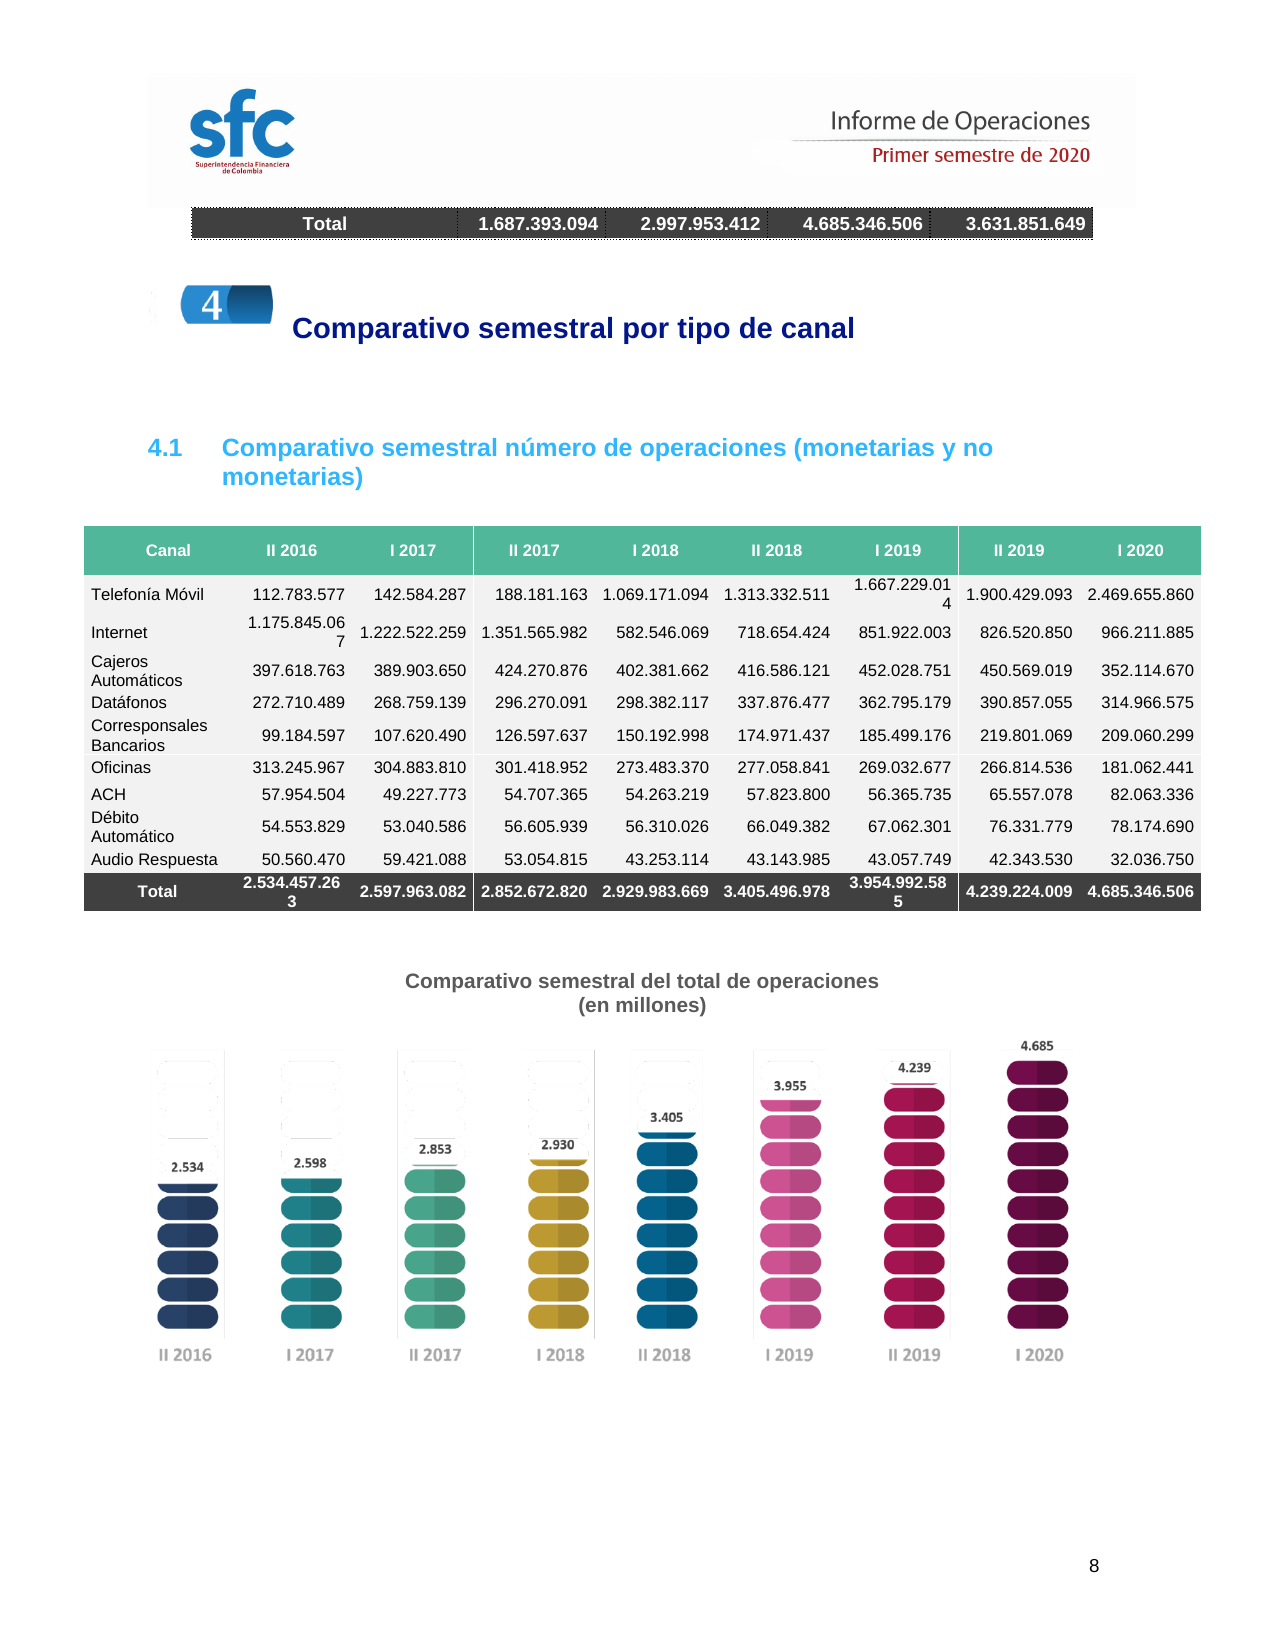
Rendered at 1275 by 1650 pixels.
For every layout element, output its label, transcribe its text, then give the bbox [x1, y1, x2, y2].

table_cell Oficinas [84, 755, 231, 781]
table_cell 3.631.851.649 [930, 208, 1093, 238]
table_cell 966.211.885 [1080, 613, 1201, 651]
table_cell 718.654.424 [716, 613, 837, 651]
table_cell 389.903.650 [352, 651, 473, 690]
table_cell 56.365.735 [837, 781, 958, 808]
table_cell 2.997.953.412 [605, 208, 768, 238]
table_header II 2016 [231, 526, 352, 575]
subtitle Comparativo semestral por tipo de canal [273, 311, 1137, 344]
table_cell 150.192.998 [595, 716, 716, 754]
table_cell 57.954.504 [231, 781, 352, 808]
table_header I 2020 [1080, 526, 1201, 575]
table_cell 188.181.163 [474, 575, 595, 613]
table_cell 56.605.939 [474, 808, 595, 846]
table_cell 49.227.773 [352, 781, 473, 808]
table_header I 2017 [352, 526, 473, 575]
table_cell 362.795.179 [837, 690, 958, 716]
table_cell 826.520.850 [959, 613, 1080, 651]
table_cell 1.900.429.093 [959, 575, 1080, 613]
table_header II 2018 [716, 526, 837, 575]
table_cell 416.586.121 [716, 651, 837, 690]
table_cell 219.801.069 [959, 716, 1080, 754]
table_cell 352.114.670 [1080, 651, 1201, 690]
text Comparativo semestral del total de operaciones [148, 968, 1137, 992]
table_cell 4.239.224.009 [959, 873, 1080, 911]
table_cell 42.343.530 [959, 846, 1080, 873]
table_cell 301.418.952 [474, 755, 595, 781]
table_cell 66.049.382 [716, 808, 837, 846]
table_cell 3.405.496.978 [716, 873, 837, 911]
table_cell 851.922.003 [837, 613, 958, 651]
table_cell 99.184.597 [231, 716, 352, 754]
table_cell 402.381.662 [595, 651, 716, 690]
table_cell 54.553.829 [231, 808, 352, 846]
table_cell 56.310.026 [595, 808, 716, 846]
table_cell Total [192, 208, 458, 238]
table_cell 390.857.055 [959, 690, 1080, 716]
text (en millones) [148, 992, 1137, 1016]
table_cell 4.685.346.506 [768, 208, 930, 238]
table_cell 2.469.655.860 [1080, 575, 1201, 613]
table_cell 1.667.229.014 [837, 575, 958, 613]
table_cell 181.062.441 [1080, 755, 1201, 781]
table_cell 2.929.983.669 [595, 873, 716, 911]
table_cell 59.421.088 [352, 846, 473, 873]
table_cell 2.852.672.820 [474, 873, 595, 911]
table_cell 1.222.522.259 [352, 613, 473, 651]
table_cell 209.060.299 [1080, 716, 1201, 754]
table_cell 452.028.751 [837, 651, 958, 690]
table_cell 76.331.779 [959, 808, 1080, 846]
table_header I 2018 [595, 526, 716, 575]
table_cell Total [84, 873, 231, 911]
table_cell 57.823.800 [716, 781, 837, 808]
table_cell 397.618.763 [231, 651, 352, 690]
table_cell Telefonía Móvil [84, 575, 231, 613]
table_cell 582.546.069 [595, 613, 716, 651]
table_cell Audio Respuesta [84, 846, 231, 873]
table_cell 65.557.078 [959, 781, 1080, 808]
table_cell 43.057.749 [837, 846, 958, 873]
table_header II 2017 [474, 526, 595, 575]
table_cell 269.032.677 [837, 755, 958, 781]
table_cell 2.597.963.082 [352, 873, 473, 911]
list Comparativo semestral número de operaciones (monetarias y no monetarias) [148, 433, 1137, 491]
table_cell 54.263.219 [595, 781, 716, 808]
table_cell 2.534.457.263 [231, 873, 352, 911]
table_cell Corresponsales Bancarios [84, 716, 231, 754]
table_cell 268.759.139 [352, 690, 473, 716]
table_cell 337.876.477 [716, 690, 837, 716]
table_cell 185.499.176 [837, 716, 958, 754]
picture [147, 241, 273, 369]
table_cell 53.054.815 [474, 846, 595, 873]
table_cell 313.245.967 [231, 755, 352, 781]
table_cell Cajeros Automáticos [84, 651, 231, 690]
table_cell 50.560.470 [231, 846, 352, 873]
picture [147, 73, 1137, 208]
table_cell 142.584.287 [352, 575, 473, 613]
table_cell 1.069.171.094 [595, 575, 716, 613]
table_cell 107.620.490 [352, 716, 473, 754]
table_cell 112.783.577 [231, 575, 352, 613]
table_cell 67.062.301 [837, 808, 958, 846]
table_cell Internet [84, 613, 231, 651]
table_cell Débito Automático [84, 808, 231, 846]
table_cell 43.253.114 [595, 846, 716, 873]
table_cell 4.685.346.506 [1080, 873, 1201, 911]
table_header II 2019 [959, 526, 1080, 575]
table_cell ACH [84, 781, 231, 808]
table_cell 53.040.586 [352, 808, 473, 846]
table_cell 32.036.750 [1080, 846, 1201, 873]
picture [117, 1032, 1107, 1377]
table_header I 2019 [837, 526, 958, 575]
table_cell 82.063.336 [1080, 781, 1201, 808]
table_cell 1.313.332.511 [716, 575, 837, 613]
table_cell 54.707.365 [474, 781, 595, 808]
table_cell 266.814.536 [959, 755, 1080, 781]
table_cell 1.351.565.982 [474, 613, 595, 651]
table_cell 450.569.019 [959, 651, 1080, 690]
table_cell 126.597.637 [474, 716, 595, 754]
table_cell 424.270.876 [474, 651, 595, 690]
table_cell 277.058.841 [716, 755, 837, 781]
table_cell 78.174.690 [1080, 808, 1201, 846]
table_cell 43.143.985 [716, 846, 837, 873]
table_cell 296.270.091 [474, 690, 595, 716]
table_cell 298.382.117 [595, 690, 716, 716]
table_cell Datáfonos [84, 690, 231, 716]
table_cell 304.883.810 [352, 755, 473, 781]
table_header Canal [84, 526, 231, 575]
table_cell 3.954.992.585 [837, 873, 958, 911]
table_cell 273.483.370 [595, 755, 716, 781]
table_cell 1.687.393.094 [458, 208, 605, 238]
table_cell 272.710.489 [231, 690, 352, 716]
table_cell 174.971.437 [716, 716, 837, 754]
table_cell 314.966.575 [1080, 690, 1201, 716]
table_cell 1.175.845.067 [231, 613, 352, 651]
